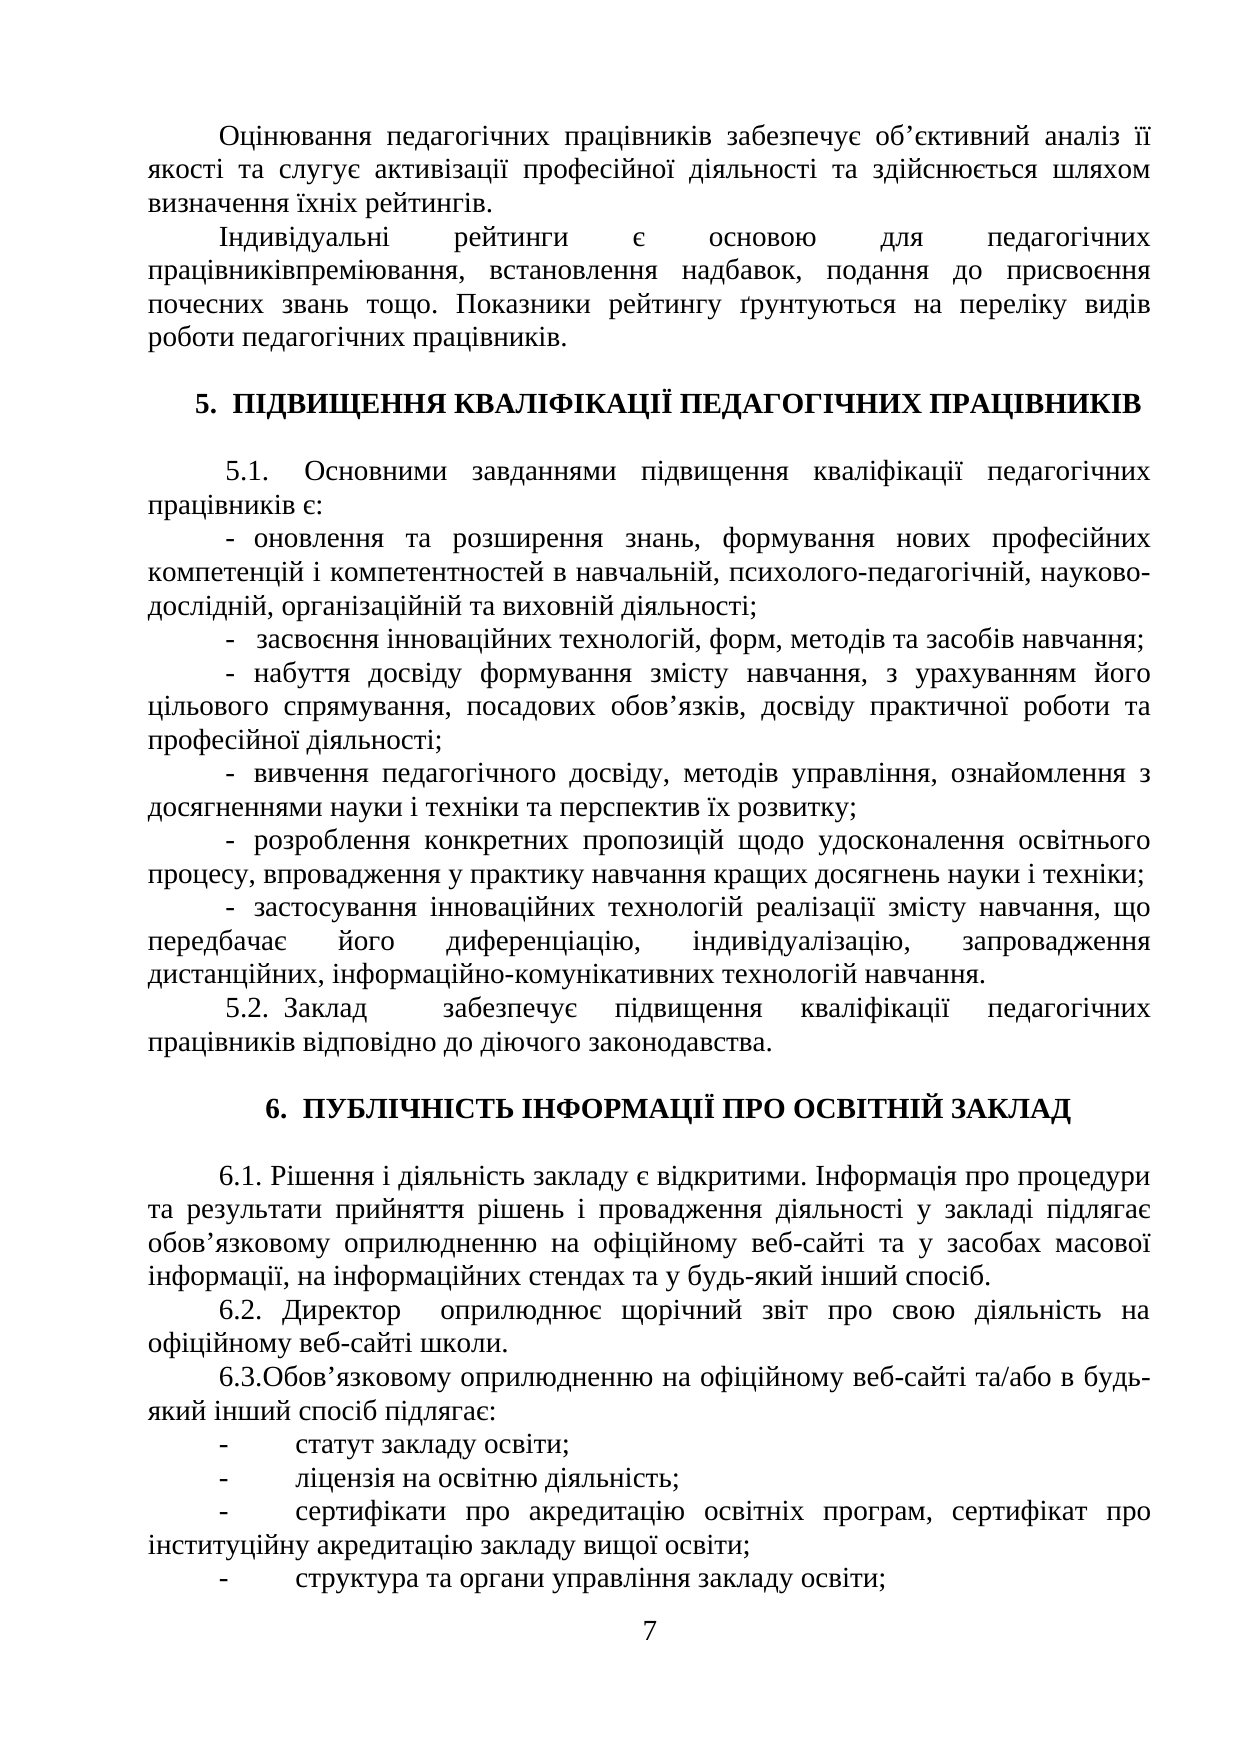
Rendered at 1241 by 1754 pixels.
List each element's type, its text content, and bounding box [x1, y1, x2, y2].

list розроблення конкретних пропозицій щодо удосконалення освітнього процесу, впровадження у практику навчання кращих досягнень науки і техніки; [148, 822, 1152, 889]
list ліцензія на освітню діяльність; [148, 1460, 1152, 1493]
list ПІДВИЩЕННЯ КВАЛІФІКАЦІЇ ПЕДАГОГІЧНИХ ПРАЦІВНИКІВ [185, 386, 1152, 420]
text Оцінювання педагогічних працівників забезпечує об’єктивний аналіз її якості та слугує активізації професійної діяльності та здійснюється шляхом визначення їхніх рейтингів. [148, 118, 1152, 219]
list застосування інноваційних технологій реалізації змісту навчання, що передбачає його диференціацію, індивідуалізацію, запровадження дистанційних, інформаційно-комунікативних технологій навчання. [148, 889, 1152, 990]
list Основними завданнями підвищення кваліфікації педагогічних працівників є: [148, 453, 1152, 521]
text 6.1. Рішення і діяльність закладу є відкритими. Інформація про процедури та результати прийняття рішень і провадження діяльності у закладі підлягає обов’язковому оприлюдненню на офіційному веб-сайті та у засобах масової інформації, на інформаційних стендах та у будь-який інший спосіб. [148, 1158, 1152, 1292]
list структура та органи управління закладу освіти; [148, 1560, 1152, 1594]
list сертифікати про акредитацію освітніх програм, сертифікат про інституційну акредитацію закладу вищої освіти; [148, 1493, 1152, 1560]
list набуття досвіду формування змісту навчання, з урахуванням його цільового спрямування, посадових обов’язків, досвіду практичної роботи та професійної діяльності; [148, 655, 1152, 755]
text 6.2. Директор оприлюднює щорічний звіт про свою діяльність на офіційному веб-сайті школи. [148, 1292, 1152, 1359]
text Індивідуальні рейтинги є основою для педагогічних працівниківпреміювання, встановлення надбавок, подання до присвоєння почесних звань тощо. Показники рейтингу ґрунтуються на переліку видів роботи педагогічних працівників. [148, 219, 1152, 353]
list оновлення та розширення знань, формування нових професійних компетенцій і компетентностей в навчальній, психолого-педагогічній, науково- дослідній, організаційній та виховній діяльності; [148, 521, 1152, 621]
text 6.3.Обов’язковому оприлюдненню на офіційному веб-сайті та/або в будь- який інший спосіб підлягає: [148, 1359, 1152, 1426]
list засвоєння інноваційних технологій, форм, методів та засобів навчання; [148, 621, 1152, 655]
list ПУБЛІЧНІСТЬ ІНФОРМАЦІЇ ПРО ОСВІТНІЙ ЗАКЛАД [185, 1091, 1152, 1124]
list Заклад забезпечує підвищення кваліфікації педагогічних працівників відповідно до діючого законодавства. [148, 990, 1152, 1057]
list статут закладу освіти; [148, 1426, 1152, 1460]
list вивчення педагогічного досвіду, методів управління, ознайомлення з досягненнями науки і техніки та перспектив їх розвитку; [148, 755, 1152, 822]
